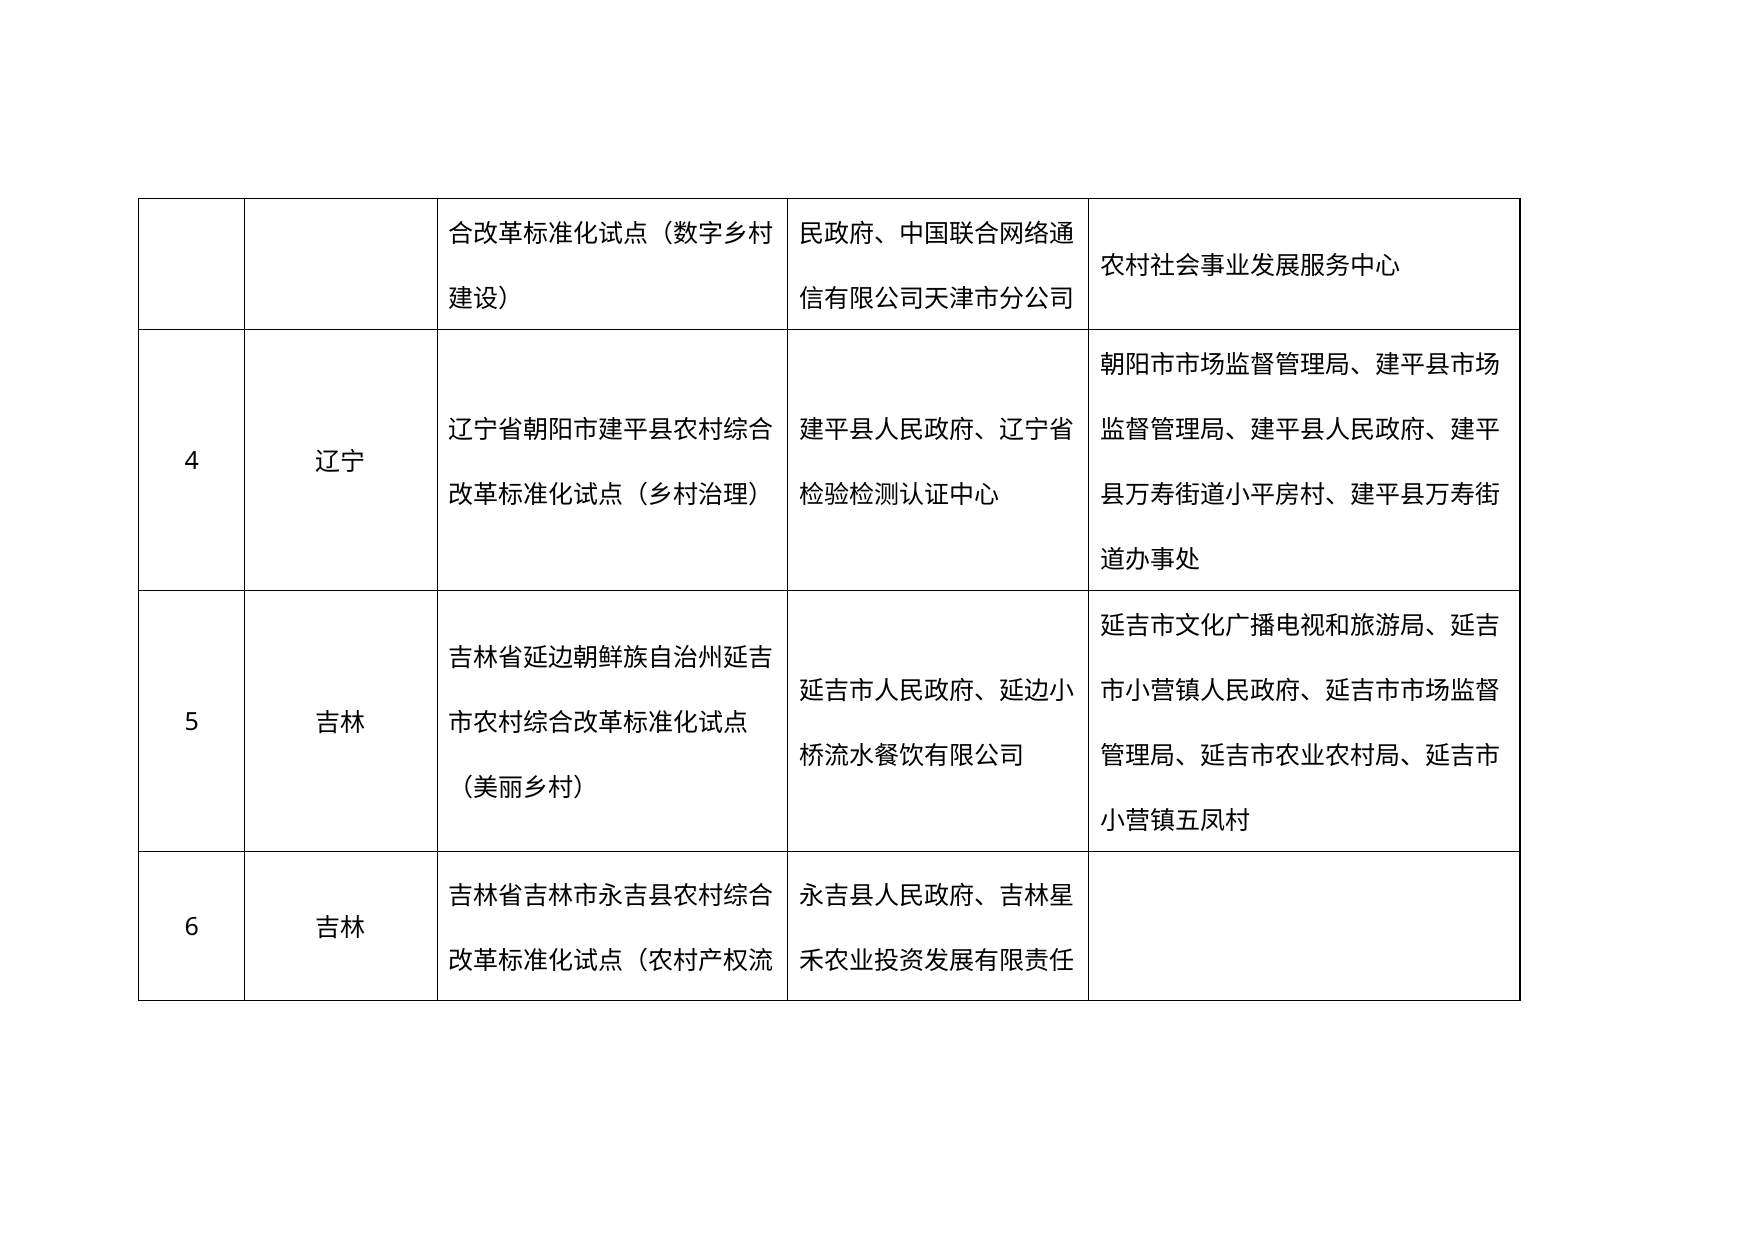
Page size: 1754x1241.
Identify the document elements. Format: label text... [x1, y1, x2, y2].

table_cell 吉林省延边朝鲜族自治州延吉市农村综合改革标准化试点（美丽乡村） [438, 591, 787, 851]
table_cell 吉林 [245, 852, 437, 1000]
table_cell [1089, 199, 1519, 329]
table_cell 延吉市文化广播电视和旅游局、延吉市小营镇人民政府、延吉市市场监督管理局、延吉市农业农村局、延吉市小营镇五凤村 [1089, 591, 1519, 851]
table_cell 5 [139, 591, 244, 851]
table_cell 吉林 [245, 591, 437, 851]
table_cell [438, 852, 787, 1000]
table_cell [1089, 852, 1519, 1000]
table_cell 6 [139, 852, 244, 1000]
table_cell 天津 [245, 199, 437, 329]
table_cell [438, 199, 787, 329]
table_cell 朝阳市市场监督管理局、建平县市场监督管理局、建平县人民政府、建平县万寿街道小平房村、建平县万寿街道办事处 [1089, 330, 1519, 590]
table_cell 建平县人民政府、辽宁省检验检测认证中心 [788, 330, 1088, 590]
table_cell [788, 852, 1088, 1000]
table_cell 3 [139, 199, 244, 329]
table_cell 辽宁省朝阳市建平县农村综合改革标准化试点（乡村治理） [438, 330, 787, 590]
table_cell 4 [139, 330, 244, 590]
table_cell 延吉市人民政府、延边小桥流水餐饮有限公司 [788, 591, 1088, 851]
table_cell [788, 199, 1088, 329]
table_cell 辽宁 [245, 330, 437, 590]
